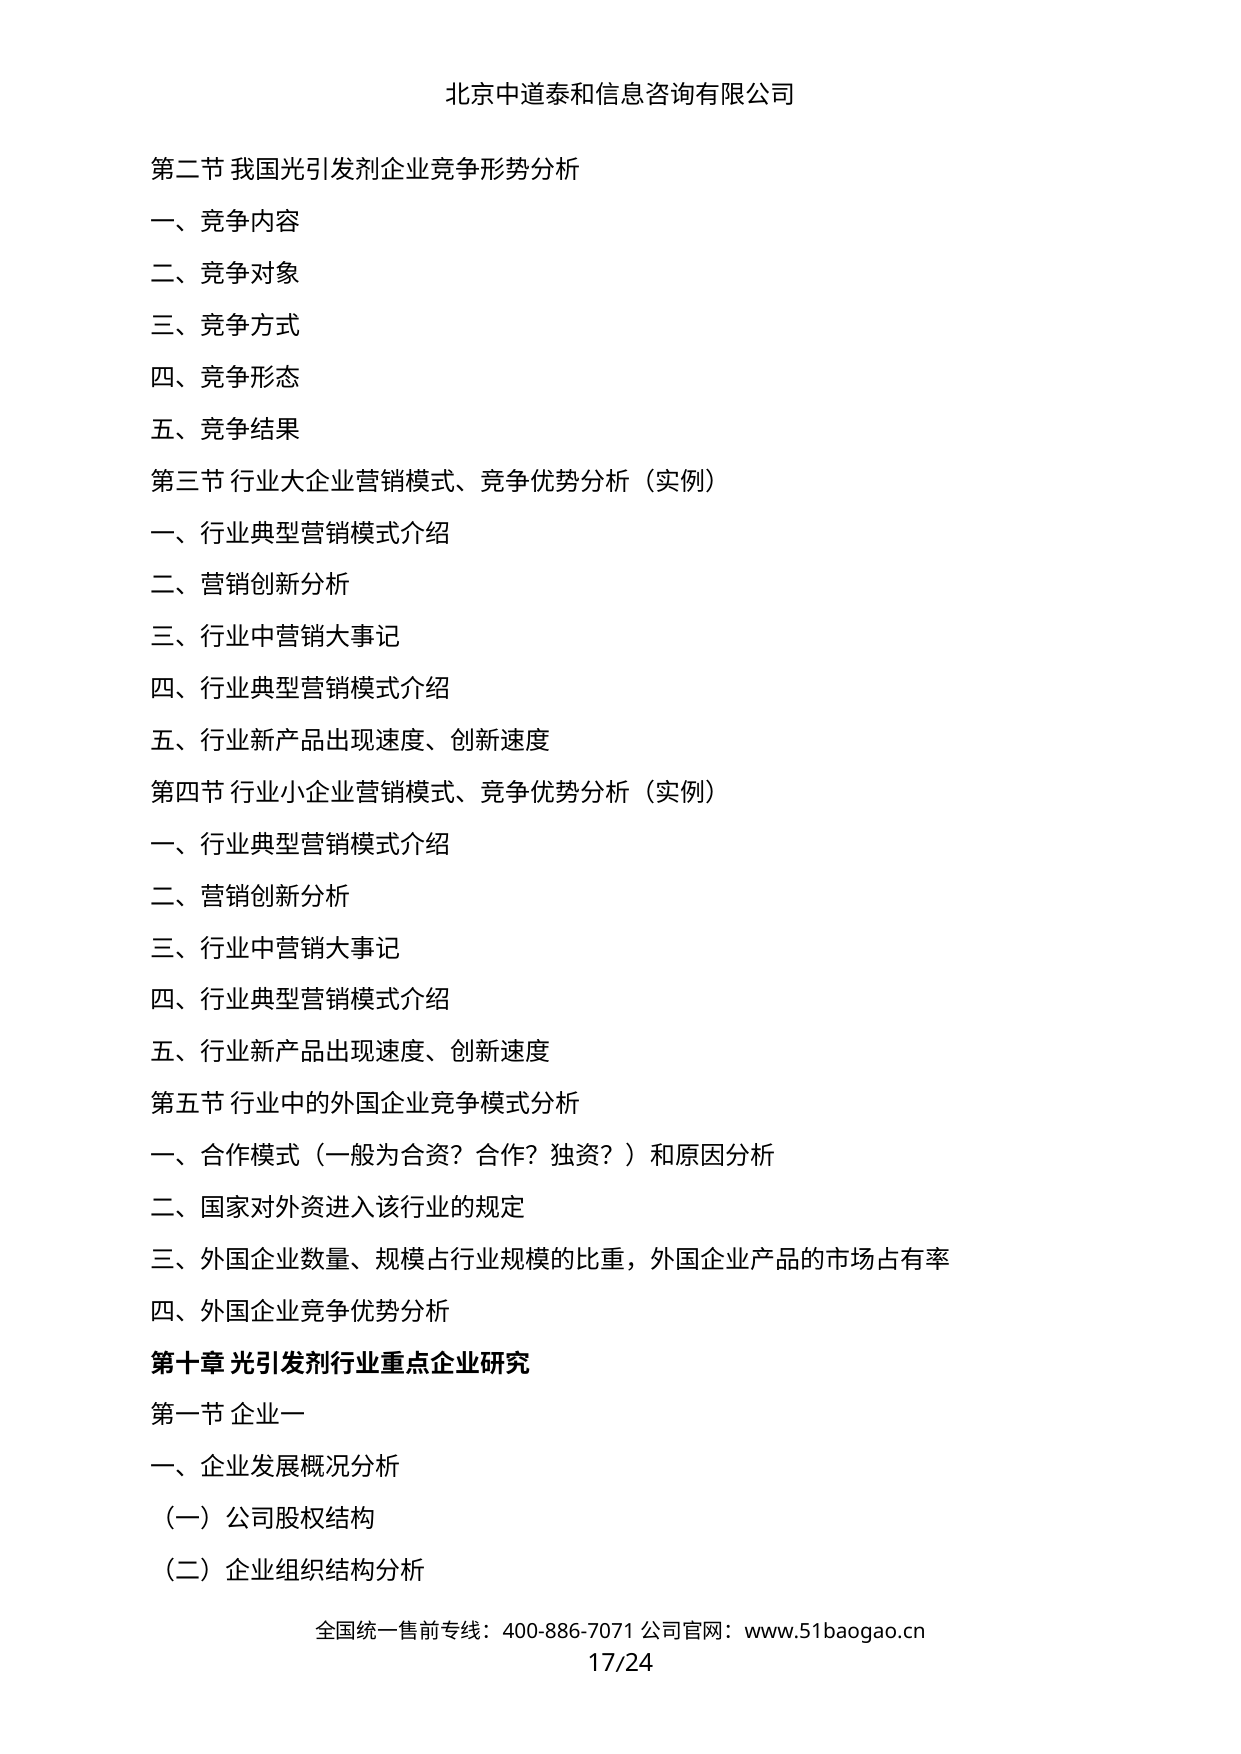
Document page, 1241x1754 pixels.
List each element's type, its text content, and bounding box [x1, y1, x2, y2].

text 二、竞争对象 [150, 254, 1090, 290]
text 五、行业新产品出现速度、创新速度 [150, 1032, 1090, 1068]
text （一）公司股权结构 [150, 1499, 1090, 1535]
text 三、外国企业数量、规模占行业规模的比重，外国企业产品的市场占有率 [150, 1239, 1090, 1276]
text 二、营销创新分析 [150, 876, 1090, 912]
text 二、国家对外资进入该行业的规定 [150, 1187, 1090, 1224]
text 五、竞争结果 [150, 409, 1090, 446]
text 三、竞争方式 [150, 306, 1090, 342]
text 第二节 我国光引发剂企业竞争形势分析 [150, 150, 1090, 186]
text 一、合作模式（一般为合资？合作？独资？）和原因分析 [150, 1136, 1090, 1172]
text 第一节 企业一 [150, 1395, 1090, 1431]
text 四、竞争形态 [150, 357, 1090, 394]
text 第十章 光引发剂行业重点企业研究 [150, 1343, 1090, 1379]
text 三、行业中营销大事记 [150, 928, 1090, 964]
text 一、企业发展概况分析 [150, 1447, 1090, 1483]
text 二、营销创新分析 [150, 565, 1090, 601]
text 四、行业典型营销模式介绍 [150, 980, 1090, 1016]
text 第五节 行业中的外国企业竞争模式分析 [150, 1084, 1090, 1120]
text 五、行业新产品出现速度、创新速度 [150, 721, 1090, 757]
text 四、行业典型营销模式介绍 [150, 669, 1090, 705]
text 第四节 行业小企业营销模式、竞争优势分析（实例） [150, 772, 1090, 809]
text 三、行业中营销大事记 [150, 617, 1090, 653]
text 一、竞争内容 [150, 202, 1090, 238]
text 第三节 行业大企业营销模式、竞争优势分析（实例） [150, 461, 1090, 497]
text 一、行业典型营销模式介绍 [150, 513, 1090, 549]
text 四、外国企业竞争优势分析 [150, 1291, 1090, 1327]
text （二）企业组织结构分析 [150, 1551, 1090, 1587]
text 一、行业典型营销模式介绍 [150, 824, 1090, 861]
